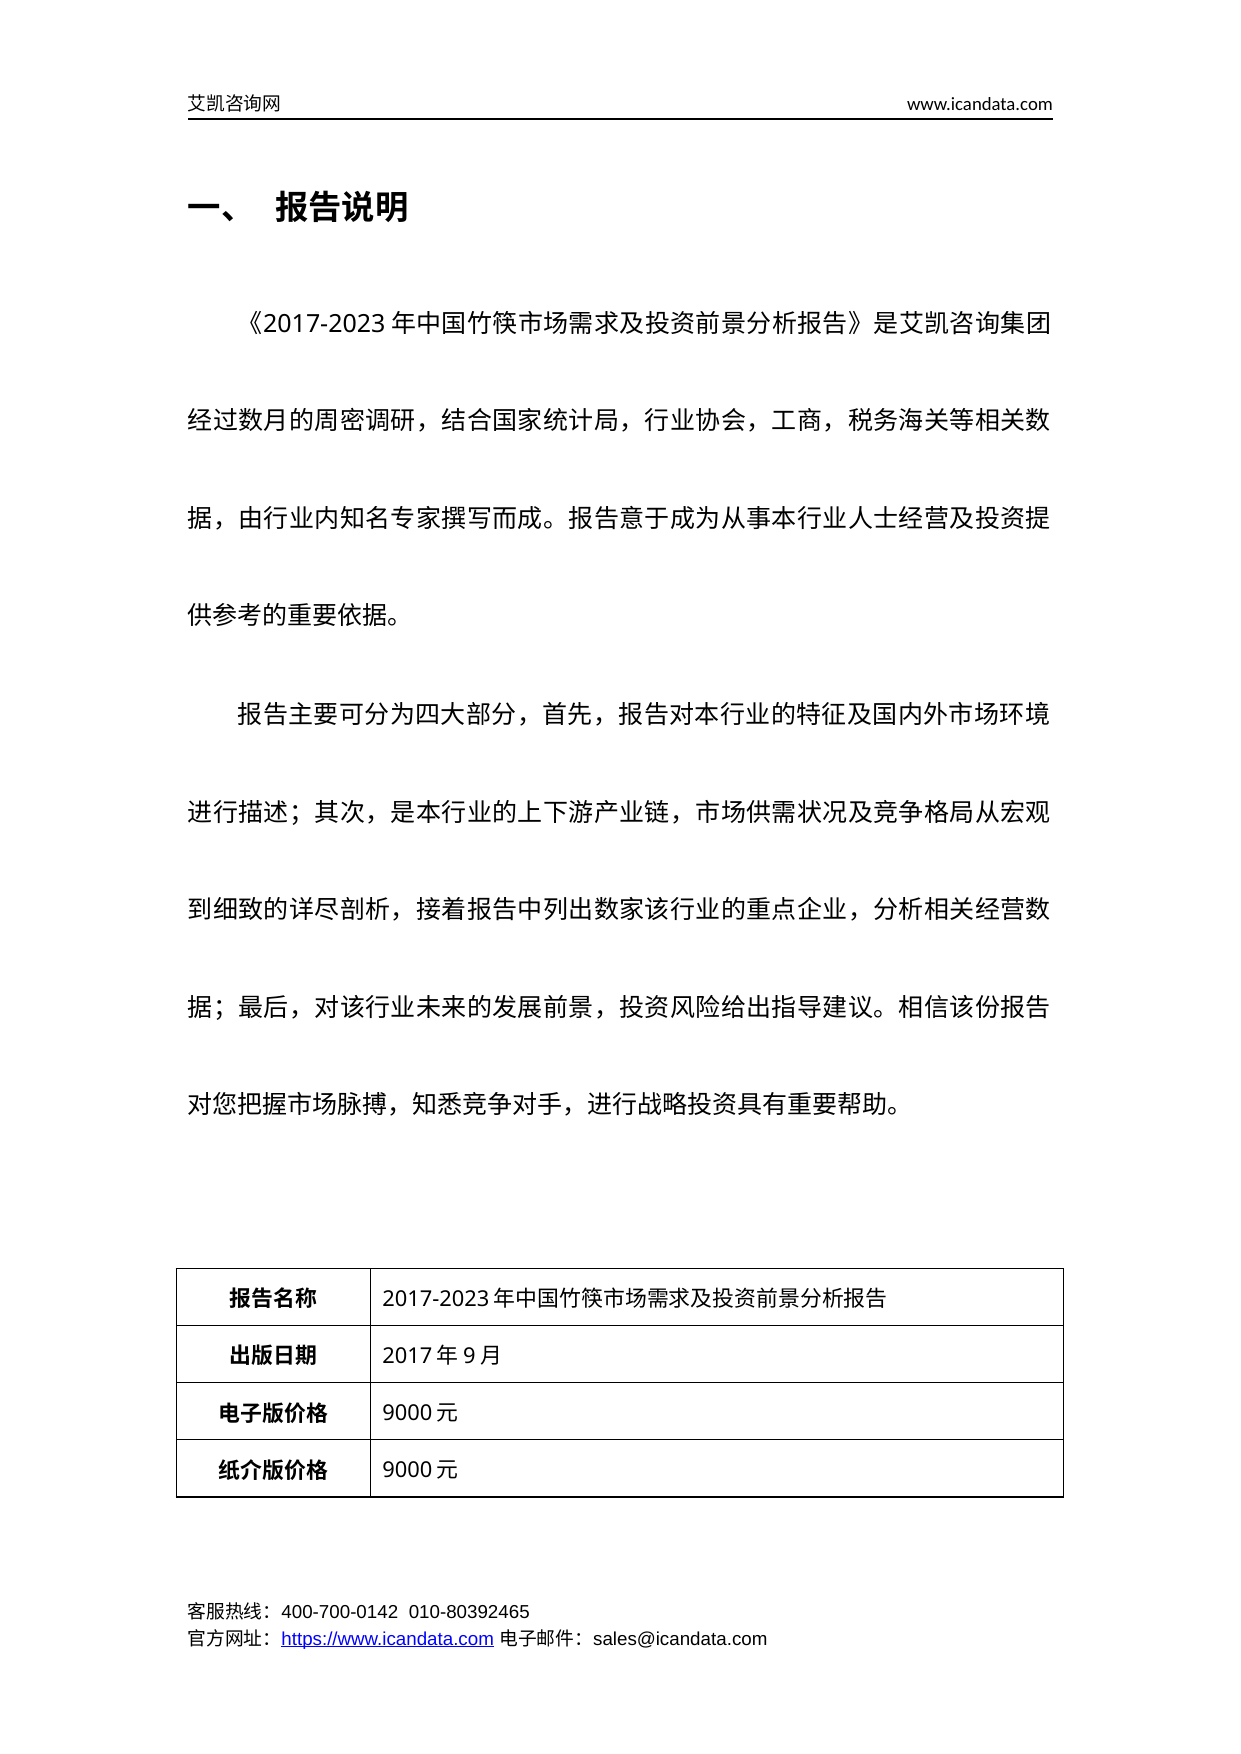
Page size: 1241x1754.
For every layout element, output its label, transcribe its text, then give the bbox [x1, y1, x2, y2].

table_cell 出版日期 [177, 1326, 370, 1382]
subtitle 报告说明 [187, 172, 1053, 237]
text 报告主要可分为四大部分，首先，报告对本行业的特征及国内外市场环境进行描述；其次，是本行业的上下游产业链，市场供需状况及竞争格局从宏观到细致的详尽剖析，接着报告中列出数家该行业的重点企业，分析相关经营数据；最后，对该行业未来的发展前景，投资风险给出指导建议。相信该份报告对您把握市场脉搏，知悉竞争对手，进行战略投资具有重要帮助。 [187, 681, 1053, 1136]
table_cell 2017年9月 [371, 1326, 1063, 1382]
table_cell 9000元 [371, 1383, 1063, 1439]
table_cell 纸介版价格 [177, 1440, 370, 1496]
table_header 2017-2023年中国竹筷市场需求及投资前景分析报告 [371, 1269, 1063, 1325]
table_header 报告名称 [177, 1269, 370, 1325]
table_cell 9000元 [371, 1440, 1063, 1496]
table_cell 电子版价格 [177, 1383, 370, 1439]
text 《2017-2023年中国竹筷市场需求及投资前景分析报告》是艾凯咨询集团经过数月的周密调研，结合国家统计局，行业协会，工商，税务海关等相关数据，由行业内知名专家撰写而成。报告意于成为从事本行业人士经营及投资提供参考的重要依据。 [187, 289, 1053, 646]
